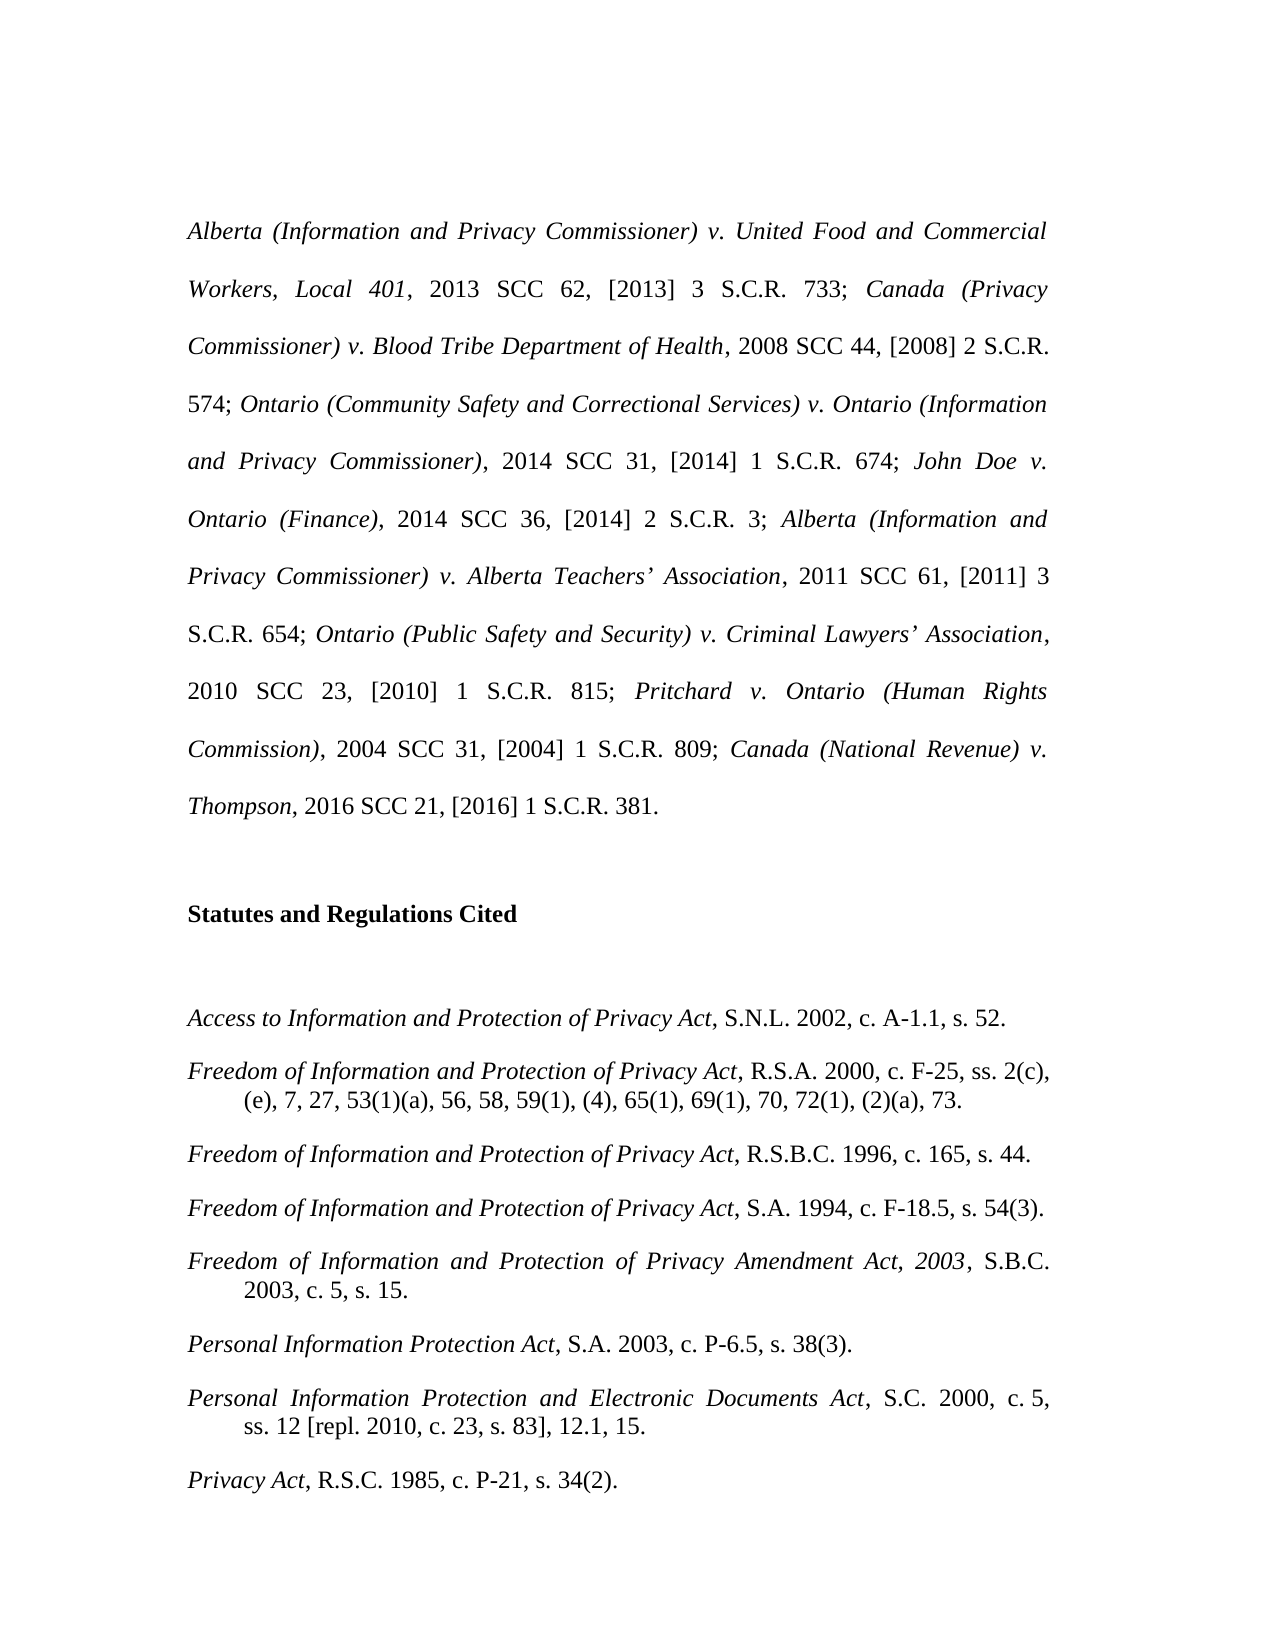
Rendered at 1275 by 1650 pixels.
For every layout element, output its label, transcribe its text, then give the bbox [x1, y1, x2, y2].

text Freedom of Information and Protection of Privacy Amendment Act, 2003, S.B.C. 2003, c. 5, s. 15. [187, 1246, 1050, 1304]
text Personal Information Protection and Electronic Documents Act, S.C. 2000, c. 5, ss. 12 [repl. 2010, c. 23, s. 83], 12.1, 15. [187, 1383, 1050, 1440]
text Access to Information and Protection of Privacy Act, S.N.L. 2002, c. A-1.1, s. 52. [187, 1003, 1050, 1031]
text Freedom of Information and Protection of Privacy Act, R.S.B.C. 1996, c. 165, s. 44. [187, 1139, 1050, 1168]
text Statutes and Regulations Cited [187, 899, 1050, 928]
text Freedom of Information and Protection of Privacy Act, S.A. 1994, c. F-18.5, s. 54(3). [187, 1193, 1050, 1221]
text Personal Information Protection Act, S.A. 2003, c. P-6.5, s. 38(3). [187, 1329, 1050, 1358]
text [187, 216, 1050, 820]
text Privacy Act, R.S.C. 1985, c. P-21, s. 34(2). [187, 1465, 1050, 1494]
text Freedom of Information and Protection of Privacy Act, R.S.A. 2000, c. F-25, ss. 2(c), (e), 7, 27, 53(1)(a), 56, 58, 59(1), (4), 65(1), 69(1), 70, 72(1), (2)(a), 73. [187, 1056, 1050, 1114]
